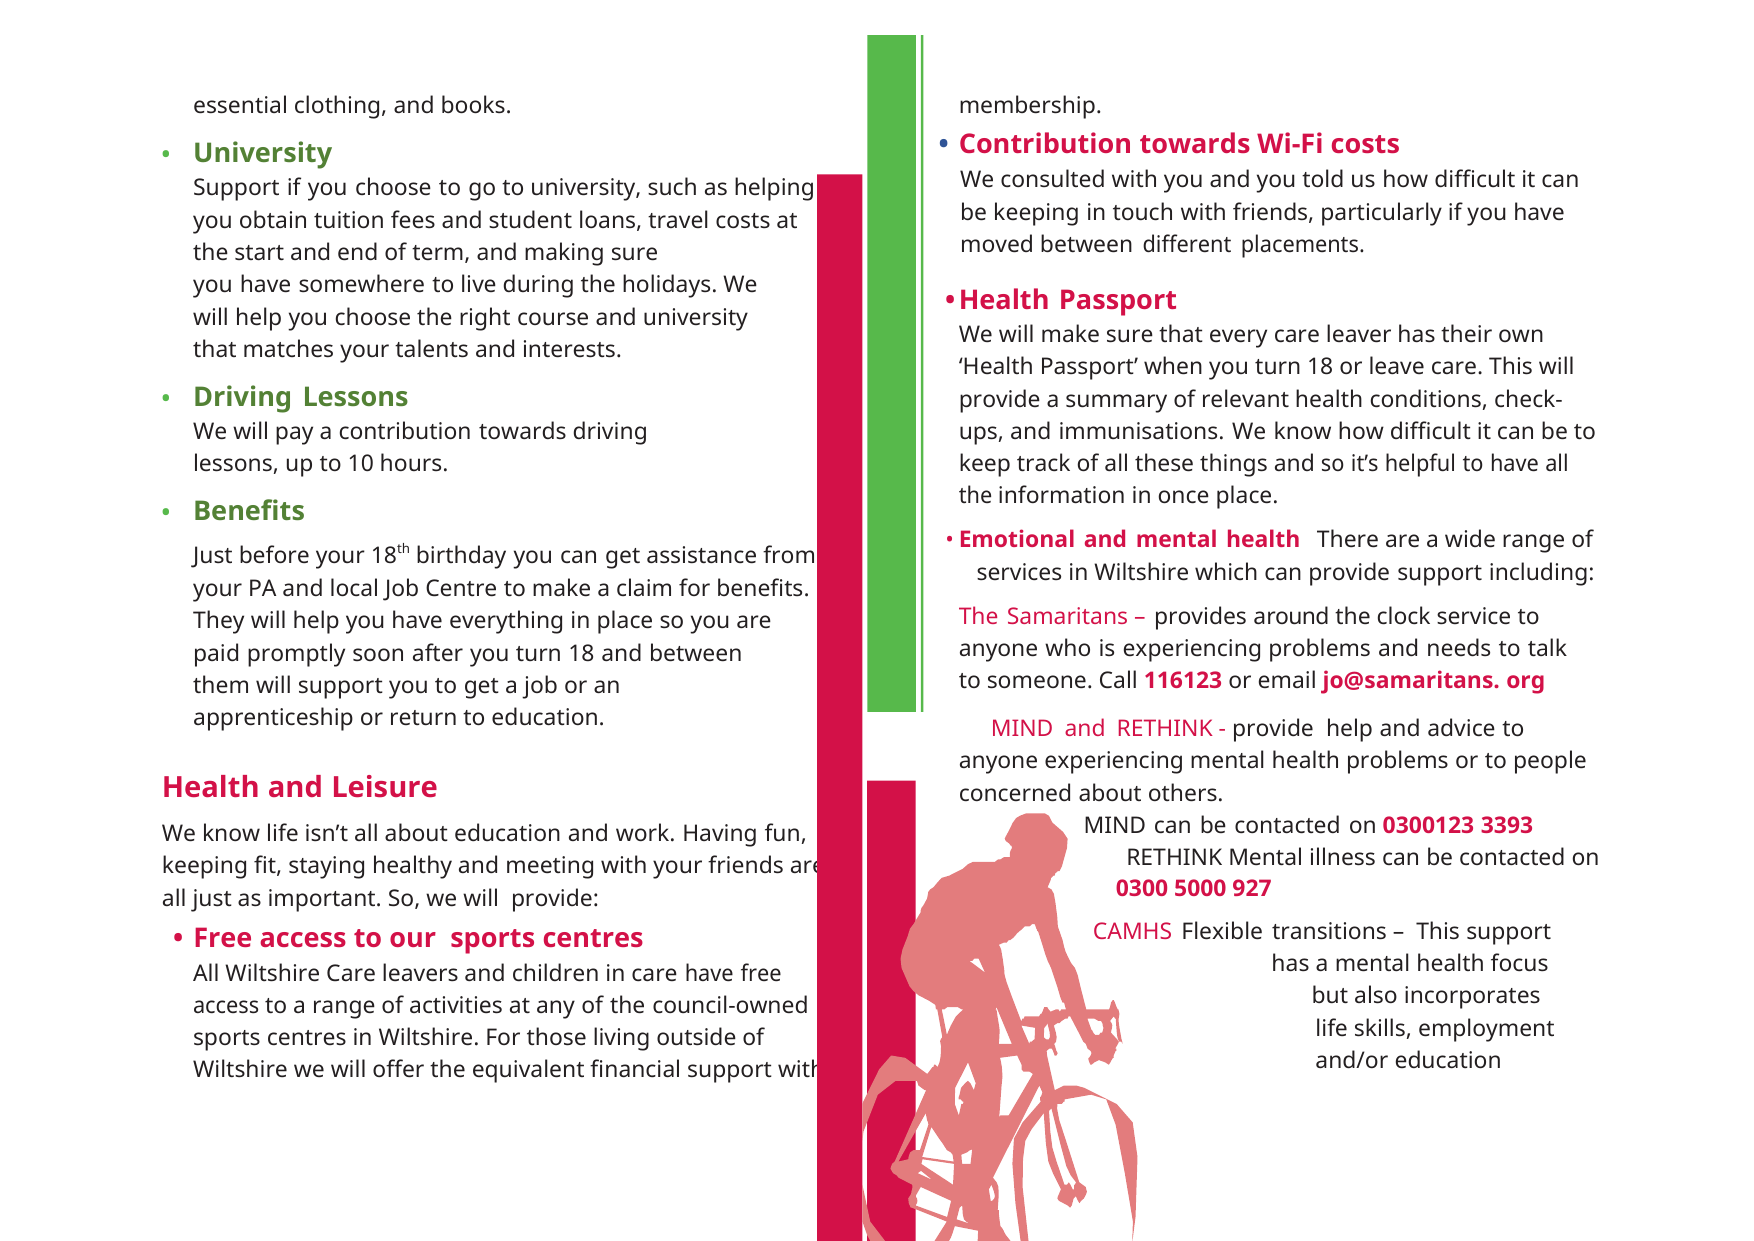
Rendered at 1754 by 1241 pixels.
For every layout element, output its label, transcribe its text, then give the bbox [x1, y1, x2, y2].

text We know life isn’t all about education and work. Having fun, keeping fit, staying healthy and meeting with your friends are [162, 817, 817, 881]
text We consulted with you and you told us how difficult it can be keeping in touch with friends, particularly if you have moved between different placements. [960, 163, 1601, 259]
subtitle Driving Lessons [161, 377, 817, 414]
text We will pay a contribution towards driving lessons, up to 10 hours. [193, 415, 738, 479]
text Just before your 18th birthday you can get assistance from your PA and local Job Centre to make a claim for benefits. [193, 539, 817, 603]
list Emotional and mental health There are a wide range of services in Wiltshire which can provide support including: [945, 523, 1600, 587]
subtitle Contribution towards Wi-Fi costs [938, 125, 1481, 162]
text MIND can be contacted on 0300123 3393 RETHINK Mental illness can be contacted on 0300 5000 927 [958, 809, 1604, 903]
text We will make sure that every care leaver has their own ‘Health Passport’ when you turn 18 or leave care. This will provide a summary of relevant health conditions, check-ups, and immunisations. We know how difficult it can be to keep track of all these things and so it’s helpful to have all the information in once place. [958, 318, 1598, 510]
text you have somewhere to live during the holidays. We will help you choose the right course and university that matches your talents and interests. [193, 268, 773, 364]
text We will also support you to buy tools, equipment, essential clothing, and books. [193, 89, 773, 120]
subtitle Health and Leisure [162, 766, 817, 806]
subtitle Benefits [161, 492, 817, 529]
text The Samaritans – provides around the clock service to anyone who is experiencing problems and needs to talk to someone. Call 116123 or email jo@samaritans. org [958, 600, 1567, 695]
subtitle Health Passport [945, 280, 1604, 317]
text All Wiltshire Care leavers and children in care have free access to a range of activities at any of the council-owned sports centres in Wiltshire. For those living outside of Wiltshire we will offer the equivalent financial support with membership. [958, 89, 1592, 120]
text all just as important. So, we will provide: [162, 882, 811, 913]
subtitle Free access to our sports centres [173, 918, 716, 955]
subtitle University [161, 133, 838, 170]
text All Wiltshire Care leavers and children in care have free access to a range of activities at any of the council-owned sports centres in Wiltshire. For those living outside of Wiltshire we will offer the equivalent financial support with membership. [193, 956, 817, 1084]
text Support if you choose to go to university, such as helping you obtain tuition fees and student loans, travel costs at the start and end of term, and making sure [193, 171, 816, 267]
text They will help you have everything in place so you are paid promptly soon after you turn 18 and between them will support you to get a job or an apprenticeship or return to education. [193, 604, 773, 732]
text MIND and RETHINK - provide help and advice to anyone experiencing mental health problems or to people concerned about others. [958, 712, 1604, 808]
